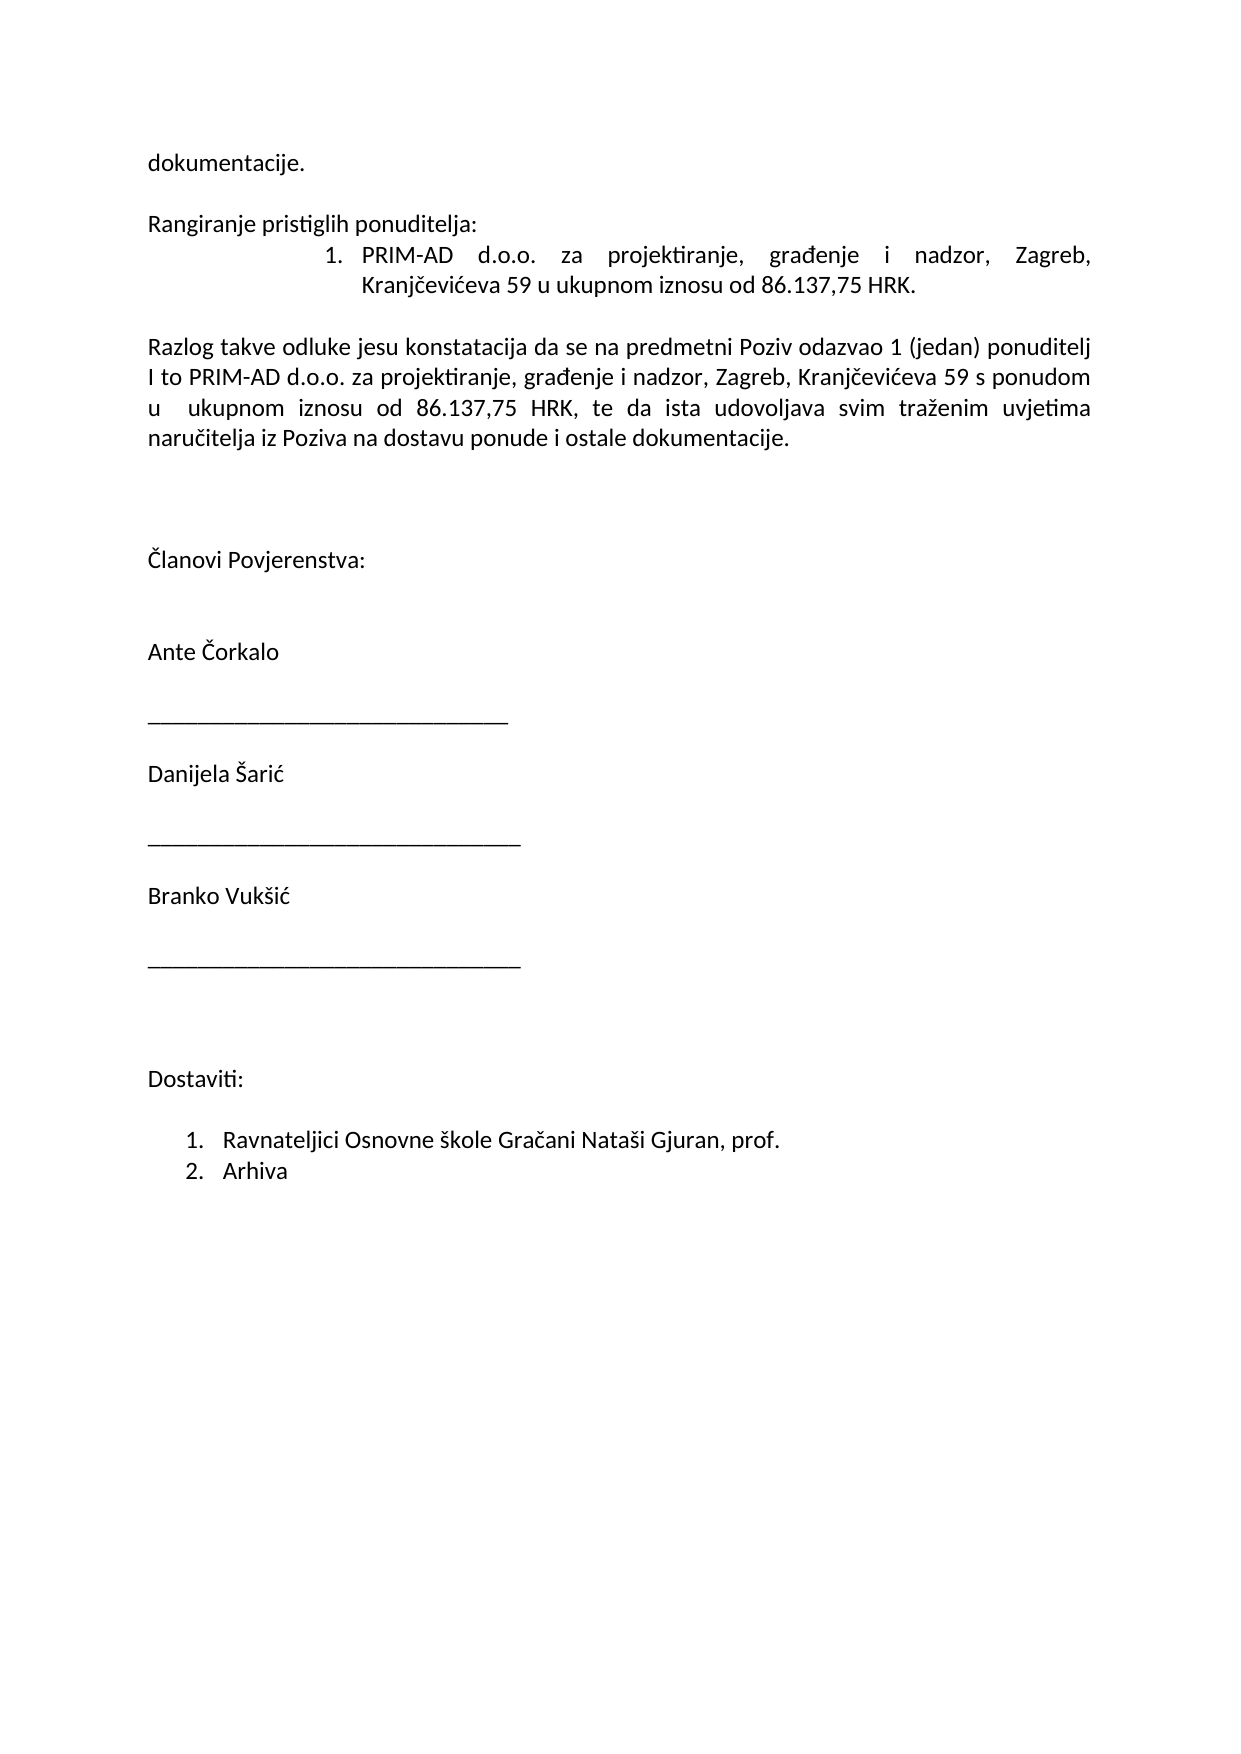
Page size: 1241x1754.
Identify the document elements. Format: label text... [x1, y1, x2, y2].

text Branko Vukšić [148, 880, 1093, 911]
text Danijela Šarić [148, 758, 1093, 788]
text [148, 148, 1093, 178]
list Ravnateljici Osnovne škole Gračani Nataši Gjuran, prof. [185, 1124, 1093, 1155]
text Članovi Povjerenstva: [148, 544, 1093, 575]
text ______________________________ [148, 819, 1093, 849]
text Razlog takve odluke jesu konstatacija da se na predmetni Poziv odazvao 1 (jedan) ponuditelj I to PRIM-AD d.o.o. za projektiranje, građenje i nadzor, Zagreb, Kranjčevićeva 59 s ponudom u ukupnom iznosu od 86.137,75 HRK, te da ista udovoljava svim traženim uvjetima naručitelja iz Poziva na dostavu ponude i ostale dokumentacije. [148, 331, 1093, 453]
list Arhiva [185, 1155, 1093, 1185]
text Dostaviti: [148, 1063, 1093, 1094]
list PRIM-AD d.o.o. za projektiranje, građenje i nadzor, Zagreb, Kranjčevićeva 59 u ukupnom iznosu od 86.137,75 HRK. [324, 239, 1093, 300]
text ______________________________ [148, 941, 1093, 972]
text _____________________________ [148, 697, 1093, 727]
text Rangiranje pristiglih ponuditelja: [148, 209, 1093, 239]
text Ante Čorkalo [148, 636, 1093, 666]
